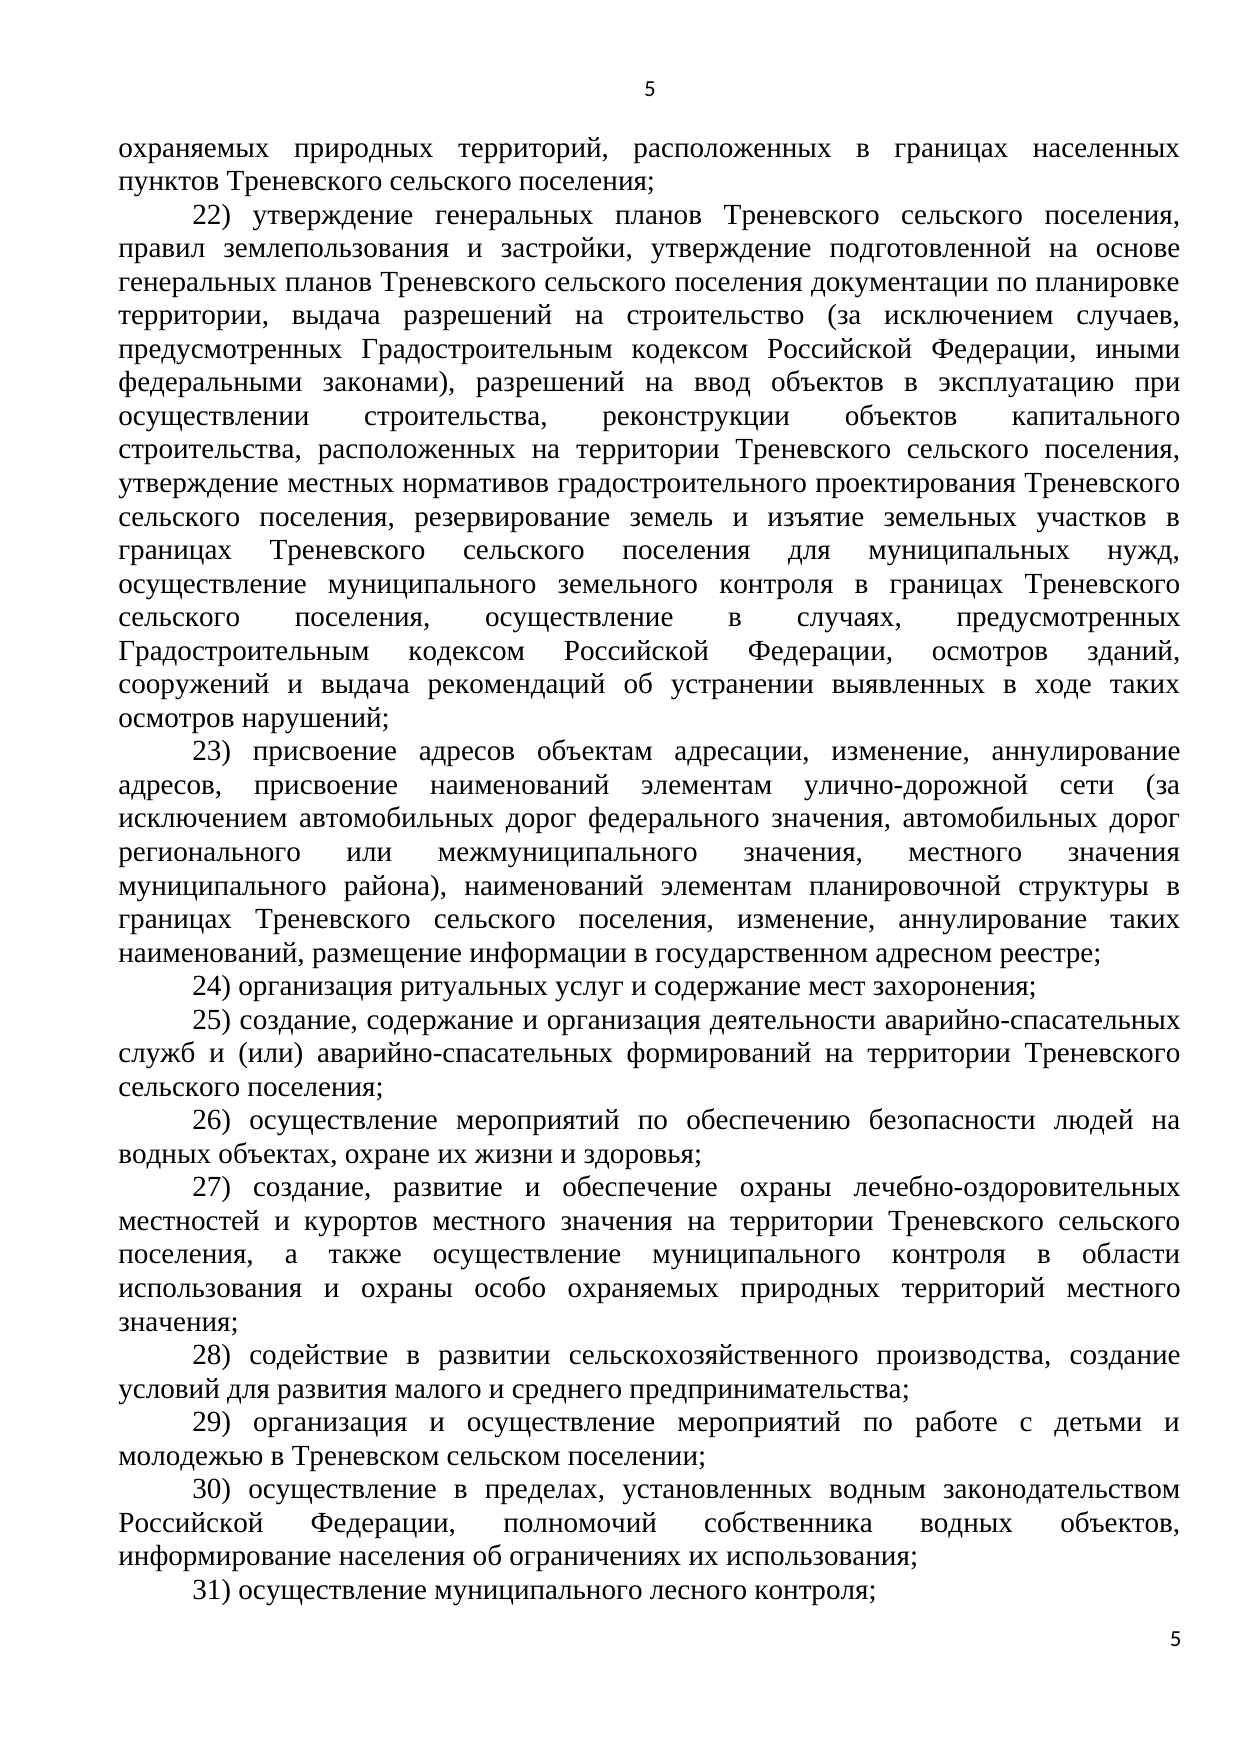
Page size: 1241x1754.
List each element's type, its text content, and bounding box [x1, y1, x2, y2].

text 30) осуществление в пределах, установленных водным законодательством Российской Федерации, полномочий собственника водных объектов, информирование населения об ограничениях их использования; [118, 1471, 1181, 1572]
text 31) осуществление муниципального лесного контроля; [118, 1572, 1181, 1606]
text 26) осуществление мероприятий по обеспечению безопасности людей на водных объектах, охране их жизни и здоровья; [118, 1102, 1181, 1169]
text 24) организация ритуальных услуг и содержание мест захоронения; [118, 968, 1181, 1002]
text 22) утверждение генеральных планов Треневского сельского поселения, правил землепользования и застройки, утверждение подготовленной на основе генеральных планов Треневского сельского поселения документации по планировке территории, выдача разрешений на строительство (за исключением случаев, предусмотренных Градостроительным кодексом Российской Федерации, иными федеральными законами), разрешений на ввод объектов в эксплуатацию при осуществлении строительства, реконструкции объектов капитального строительства, расположенных на территории Треневского сельского поселения, утверждение местных нормативов градостроительного проектирования Треневского сельского поселения, резервирование земель и изъятие земельных участков в границах Треневского сельского поселения для муниципальных нужд, осуществление муниципального земельного контроля в границах Треневского сельского поселения, осуществление в случаях, предусмотренных Градостроительным кодексом Российской Федерации, осмотров зданий, сооружений и выдача рекомендаций об устранении выявленных в ходе таких осмотров нарушений; [118, 197, 1181, 733]
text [118, 130, 1181, 197]
text 28) содействие в развитии сельскохозяйственного производства, создание условий для развития малого и среднего предпринимательства; [118, 1337, 1181, 1404]
text 27) создание, развитие и обеспечение охраны лечебно-оздоровительных местностей и курортов местного значения на территории Треневского сельского поселения, а также осуществление муниципального контроля в области использования и охраны особо охраняемых природных территорий местного значения; [118, 1169, 1181, 1337]
text 25) создание, содержание и организация деятельности аварийно-спасательных служб и (или) аварийно-спасательных формирований на территории Треневского сельского поселения; [118, 1002, 1181, 1102]
text 23) присвоение адресов объектам адресации, изменение, аннулирование адресов, присвоение наименований элементам улично-дорожной сети (за исключением автомобильных дорог федерального значения, автомобильных дорог регионального или межмуниципального значения, местного значения муниципального района), наименований элементам планировочной структуры в границах Треневского сельского поселения, изменение, аннулирование таких наименований, размещение информации в государственном адресном реестре; [118, 733, 1181, 968]
text 29) организация и осуществление мероприятий по работе с детьми и молодежью в Треневском сельском поселении; [118, 1404, 1181, 1471]
